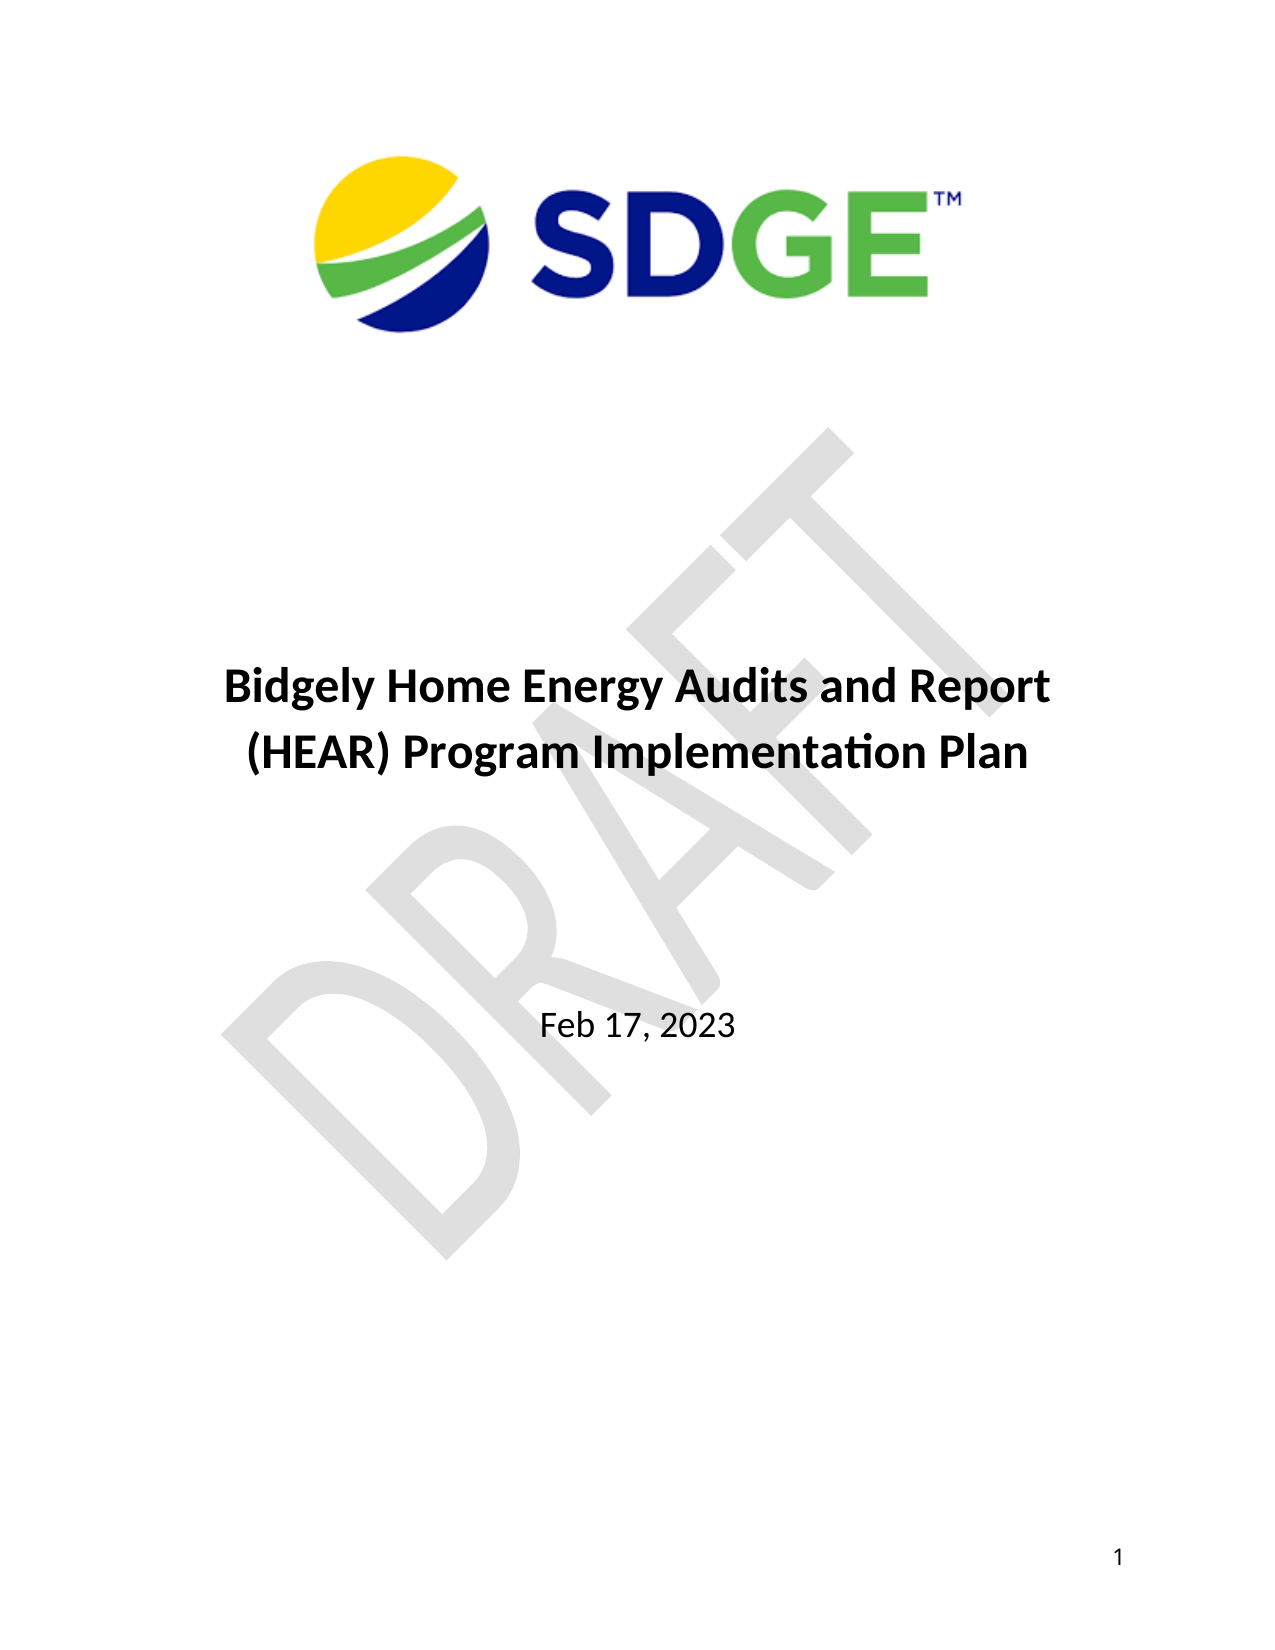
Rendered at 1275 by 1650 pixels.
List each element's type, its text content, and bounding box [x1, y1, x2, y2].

picture [308, 150, 967, 338]
text Feb 17, 2023 [150, 1001, 1125, 1047]
text Bidgely Home Energy Audits and Report (HEAR) Program Implementation Plan [150, 654, 1125, 781]
